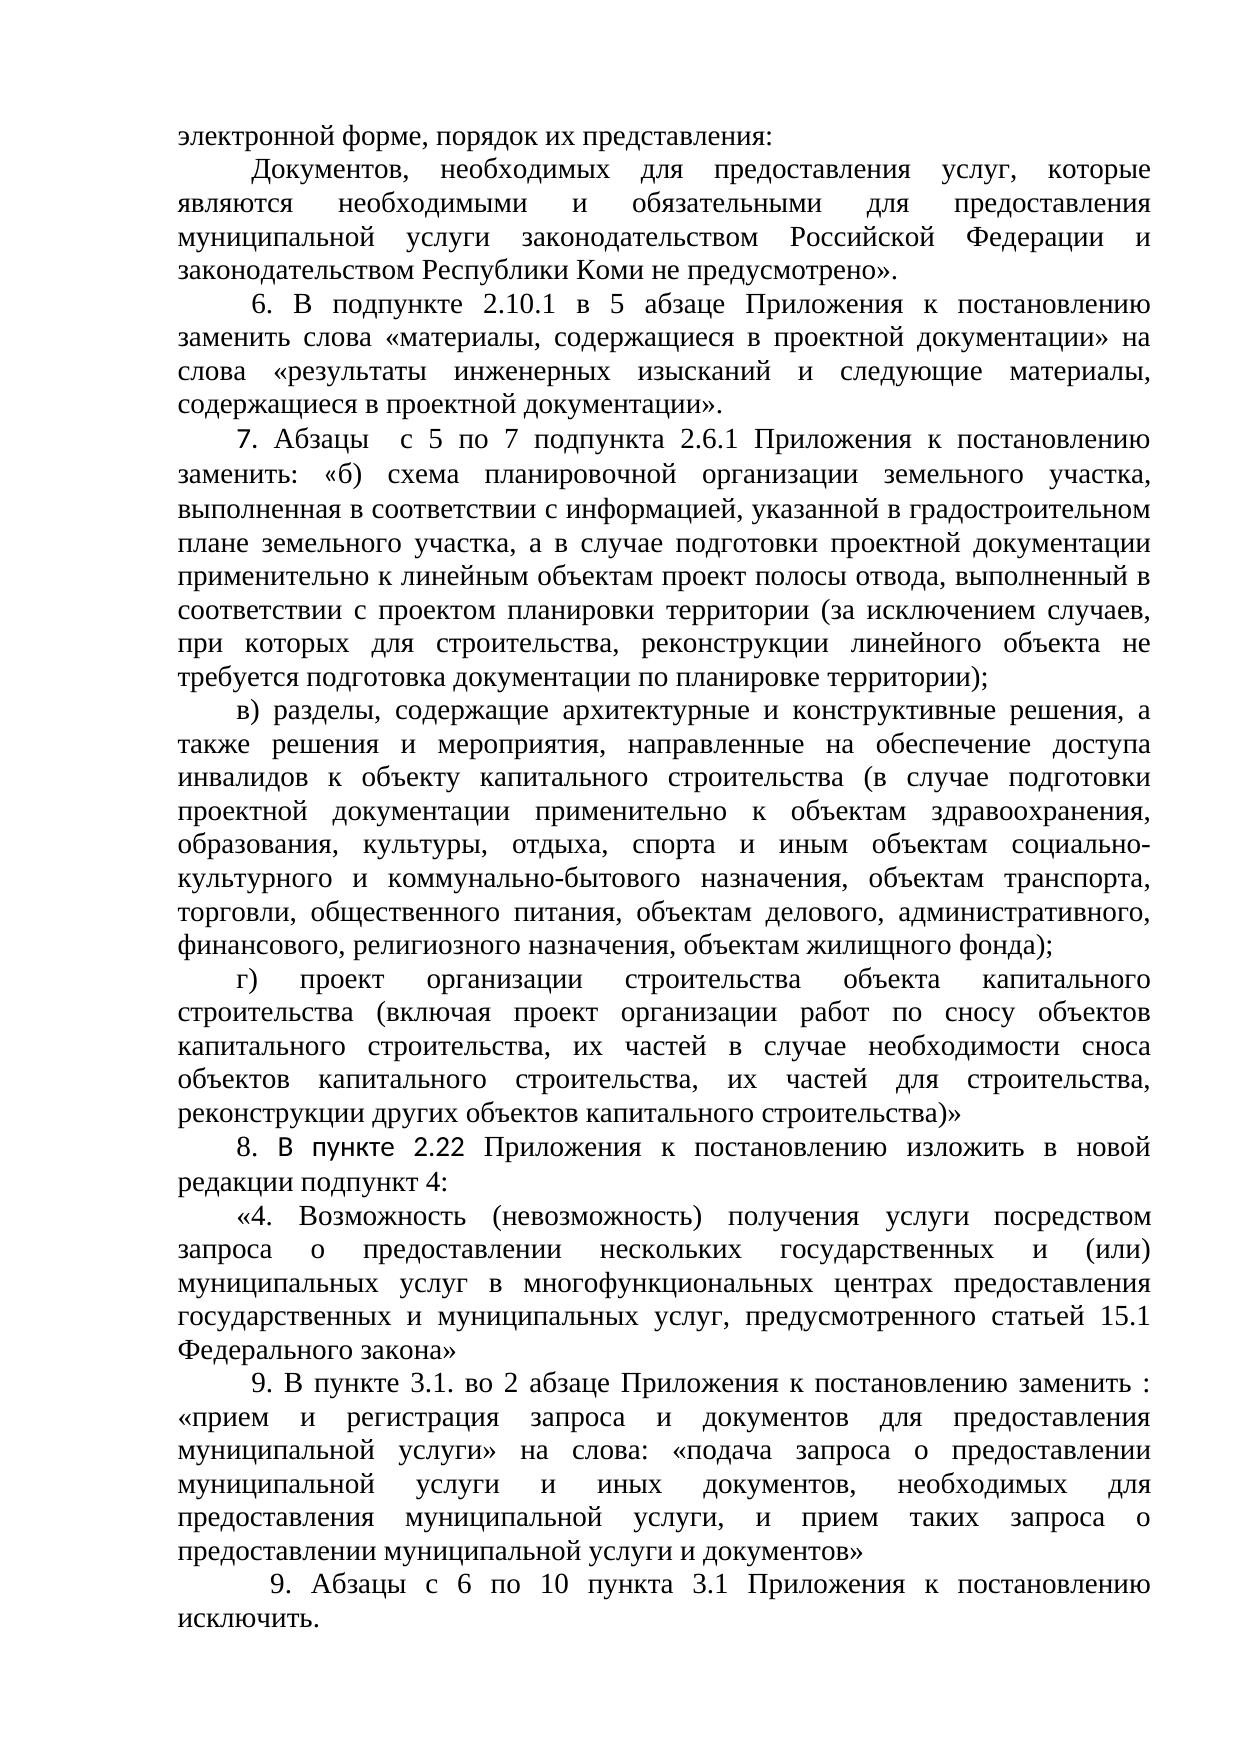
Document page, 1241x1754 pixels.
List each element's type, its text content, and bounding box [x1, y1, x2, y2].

text г) проект организации строительства объекта капитального строительства (включая проект организации работ по сносу объектов капитального строительства, их частей в случае необходимости сноса объектов капитального строительства, их частей для строительства, реконструкции других объектов капитального строительства)» [177, 961, 1152, 1128]
text 9. В пункте 3.1. во 2 абзаце Приложения к постановлению заменить : «прием и регистрация запроса и документов для предоставления муниципальной услуги» на слова: «подача запроса о предоставлении муниципальной услуги и иных документов, необходимых для предоставления муниципальной услуги, и прием таких запроса о предоставлении муниципальной услуги и документов» [177, 1365, 1152, 1567]
text в) разделы, содержащие архитектурные и конструктивные решения, а также решения и мероприятия, направленные на обеспечение доступа инвалидов к объекту капитального строительства (в случае подготовки проектной документации применительно к объектам здравоохранения, образования, культуры, отдыха, спорта и иным объектам социально-культурного и коммунально-бытового назначения, объектам транспорта, торговли, общественного питания, объектам делового, административного, финансового, религиозного назначения, объектам жилищного фонда); [177, 692, 1152, 961]
text 9. Абзацы с 6 по 10 пункта 3.1 Приложения к постановлению исключить. [177, 1567, 1152, 1634]
text «4. Возможность (невозможность) получения услуги посредством запроса о предоставлении нескольких государственных и (или) муниципальных услуг в многофункциональных центрах предоставления государственных и муниципальных услуг, предусмотренного статьей 15.1 Федерального закона» [177, 1198, 1152, 1365]
text 6. В подпункте 2.10.1 в 5 абзаце Приложения к постановлению заменить слова «материалы, содержащиеся в проектной документации» на слова «результаты инженерных изысканий и следующие материалы, содержащиеся в проектной документации». [177, 286, 1152, 420]
text 7. Абзацы с 5 по 7 подпункта 2.6.1 Приложения к постановлению заменить: «б) схема планировочной организации земельного участка, выполненная в соответствии с информацией, указанной в градостроительном плане земельного участка, а в случае подготовки проектной документации применительно к линейным объектам проект полосы отвода, выполненный в соответствии с проектом планировки территории (за исключением случаев, при которых для строительства, реконструкции линейного объекта не требуется подготовка документации по планировке территории); [177, 420, 1152, 692]
text 8. В пункте 2.22 Приложения к постановлению изложить в новой редакции подпункт 4: [177, 1128, 1152, 1198]
text Документов, необходимых для предоставления услуг, которые являются необходимыми и обязательными для предоставления муниципальной услуги законодательством Российской Федерации и законодательством Республики Коми не предусмотрено». [177, 152, 1152, 286]
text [177, 118, 1152, 152]
